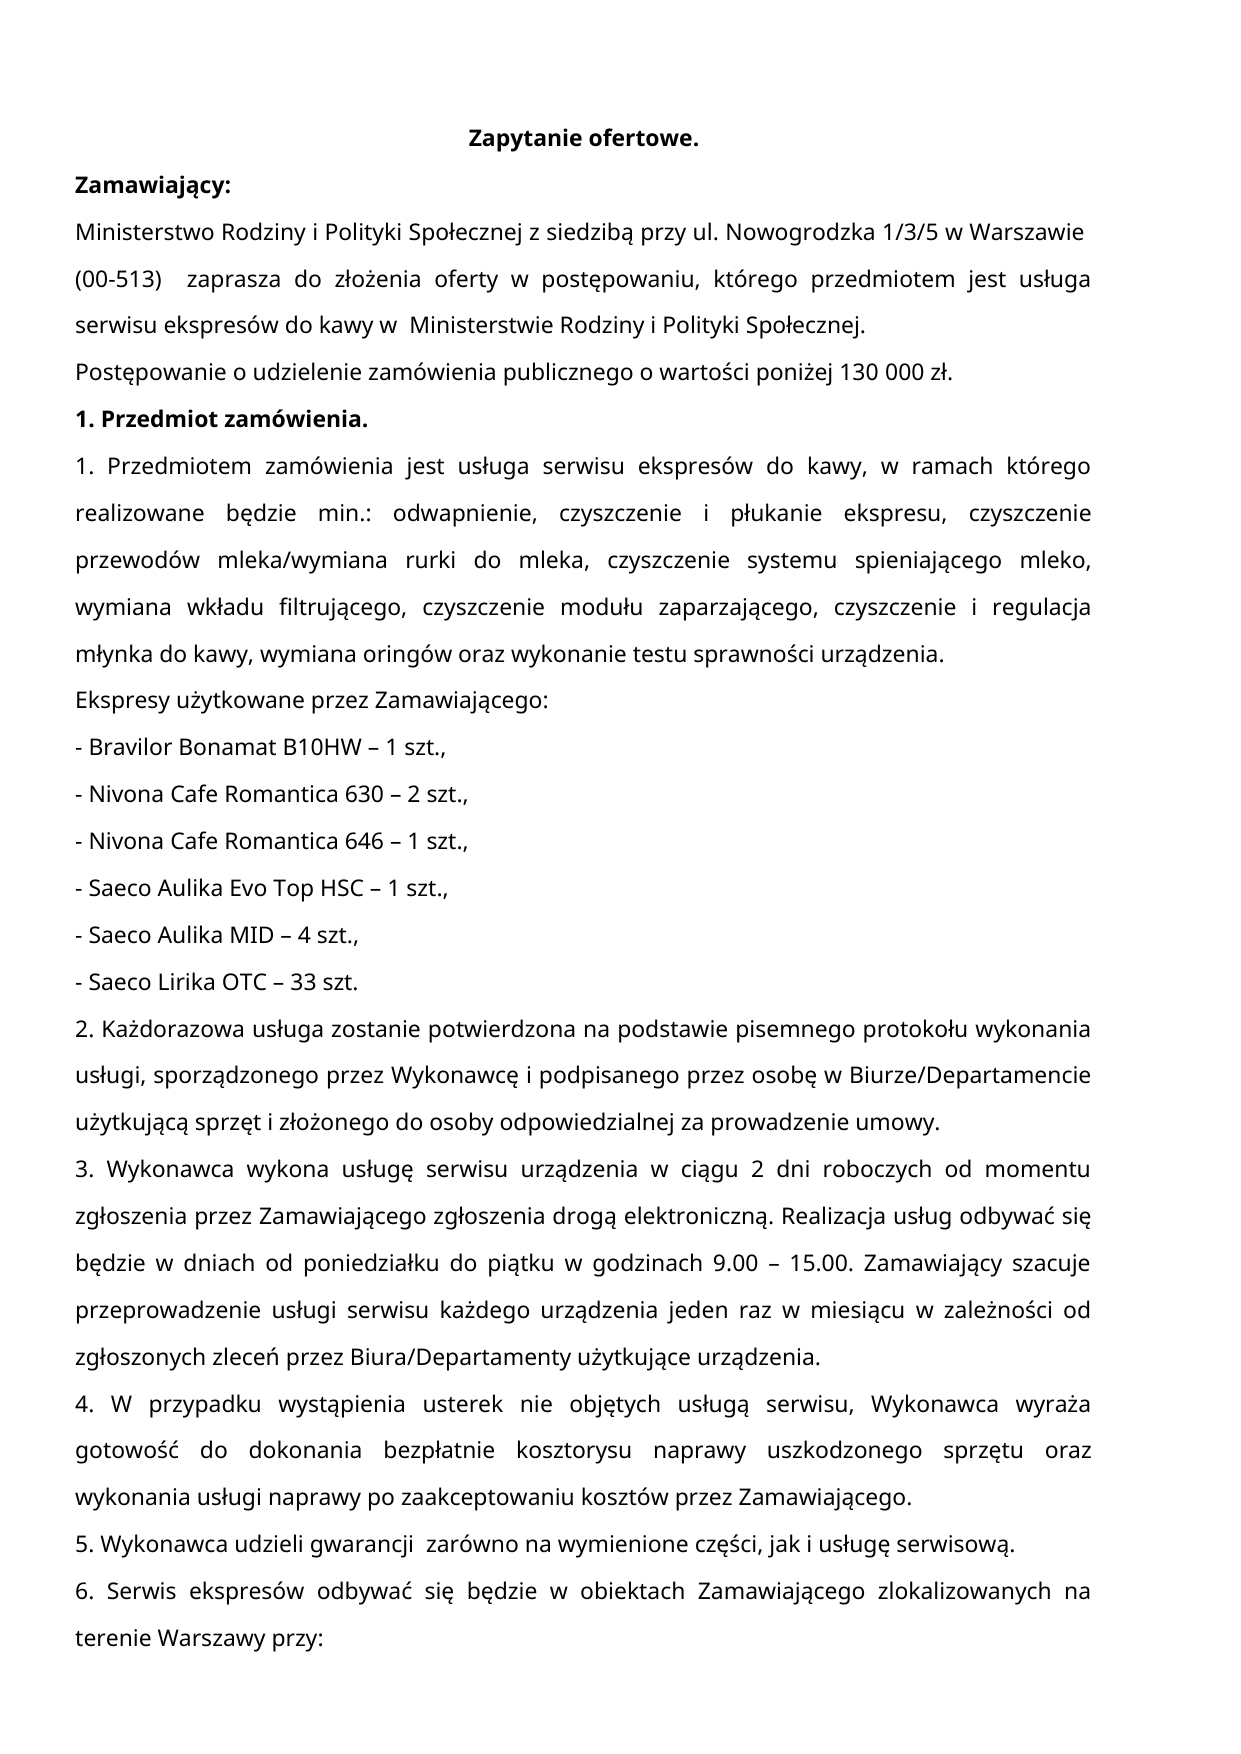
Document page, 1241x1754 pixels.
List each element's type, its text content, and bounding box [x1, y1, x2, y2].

text - Nivona Cafe Romantica 646 – 1 szt., [75, 825, 1093, 856]
text 1. Przedmiotem zamówienia jest usługa serwisu ekspresów do kawy, w ramach którego realizowane będzie min.: odwapnienie, czyszczenie i płukanie ekspresu, czyszczenie przewodów mleka/wymiana rurki do mleka, czyszczenie systemu spieniającego mleko, wymiana wkładu filtrującego, czyszczenie modułu zaparzającego, czyszczenie i regulacja młynka do kawy, wymiana oringów oraz wykonanie testu sprawności urządzenia. [75, 450, 1093, 669]
text Ekspresy użytkowane przez Zamawiającego: [75, 684, 1093, 716]
text Postępowanie o udzielenie zamówienia publicznego o wartości poniżej 130 000 zł. [75, 356, 1093, 387]
text 4. W przypadku wystąpienia usterek nie objętych usługą serwisu, Wykonawca wyraża gotowość do dokonania bezpłatnie kosztorysu naprawy uszkodzonego sprzętu oraz wykonania usługi naprawy po zaakceptowaniu kosztów przez Zamawiającego. [75, 1387, 1093, 1512]
text - Saeco Aulika Evo Top HSC – 1 szt., [75, 872, 1093, 903]
text 6. Serwis ekspresów odbywać się będzie w obiektach Zamawiającego zlokalizowanych na terenie Warszawy przy: [75, 1575, 1093, 1653]
text 5. Wykonawca udzieli gwarancji zarówno na wymienione części, jak i usługę serwisową. [75, 1528, 1093, 1559]
text - Bravilor Bonamat B10HW – 1 szt., [75, 731, 1093, 762]
text Zamawiający: [75, 169, 1093, 200]
text 3. Wykonawca wykona usługę serwisu urządzenia w ciągu 2 dni roboczych od momentu zgłoszenia przez Zamawiającego zgłoszenia drogą elektroniczną. Realizacja usług odbywać się będzie w dniach od poniedziałku do piątku w godzinach 9.00 – 15.00. Zamawiający szacuje przeprowadzenie usługi serwisu każdego urządzenia jeden raz w miesiącu w zależności od zgłoszonych zleceń przez Biura/Departamenty użytkujące urządzenia. [75, 1153, 1093, 1372]
text - Nivona Cafe Romantica 630 – 2 szt., [75, 778, 1093, 809]
text Zapytanie ofertowe. [75, 122, 1093, 153]
text - Saeco Aulika MID – 4 szt., [75, 919, 1093, 950]
text Ministerstwo Rodziny i Polityki Społecznej z siedzibą przy ul. Nowogrodzka 1/3/5 w Warszawie (00-513) zaprasza do złożenia oferty w postępowaniu, którego przedmiotem jest usługa serwisu ekspresów do kawy w Ministerstwie Rodziny i Polityki Społecznej. [75, 216, 1093, 341]
list 1. Przedmiot zamówienia. [75, 403, 1093, 434]
text 2. Każdorazowa usługa zostanie potwierdzona na podstawie pisemnego protokołu wykonania usługi, sporządzonego przez Wykonawcę i podpisanego przez osobę w Biurze/Departamencie użytkującą sprzęt i złożonego do osoby odpowiedzialnej za prowadzenie umowy. [75, 1012, 1093, 1137]
text - Saeco Lirika OTC – 33 szt. [75, 966, 1093, 997]
